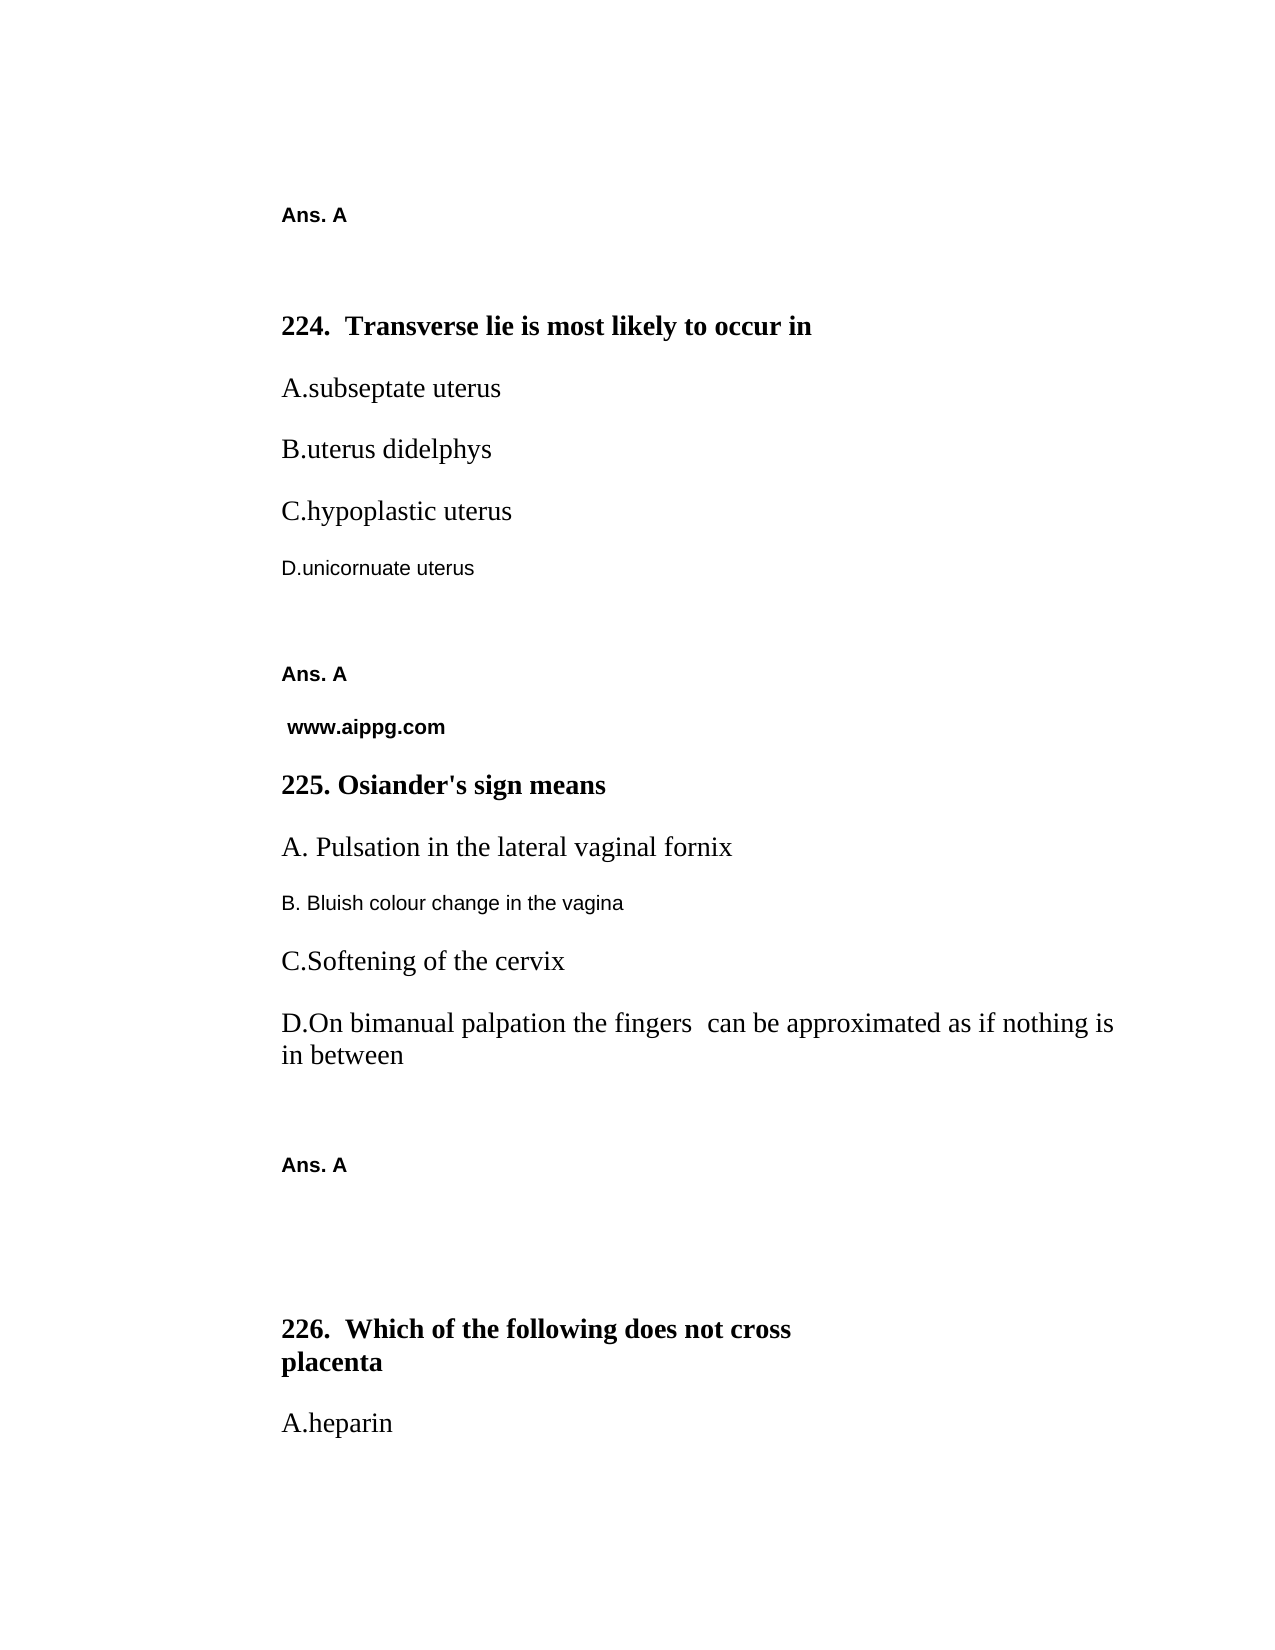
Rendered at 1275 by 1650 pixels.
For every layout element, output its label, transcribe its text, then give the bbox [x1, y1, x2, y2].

text Ans. A [281, 662, 1125, 686]
text www.aippg.com [281, 715, 1125, 739]
text A. Pulsation in the lateral vaginal fornix [281, 830, 1125, 862]
text D.On bimanual palpation the fingers can be approximated as if nothing is in between [281, 1006, 1125, 1071]
text A.heparin [281, 1406, 1125, 1439]
text Ans. A [281, 203, 1125, 227]
text 224. Transverse lie is most likely to occur in [281, 309, 1125, 342]
text B. Bluish colour change in the vagina [281, 891, 1125, 915]
text C.hypoplastic uterus [281, 494, 1125, 526]
text 225. Osiander's sign means [281, 768, 1125, 801]
text A.subseptate uterus [281, 371, 1125, 403]
text B.uterus didelphys [281, 432, 1125, 465]
text Ans. A [281, 1153, 1125, 1177]
text D.unicornuate uterus [281, 556, 1125, 579]
text C.Softening of the cervix [281, 944, 1125, 977]
text 226. Which of the following does not cross placenta [281, 1312, 1125, 1377]
